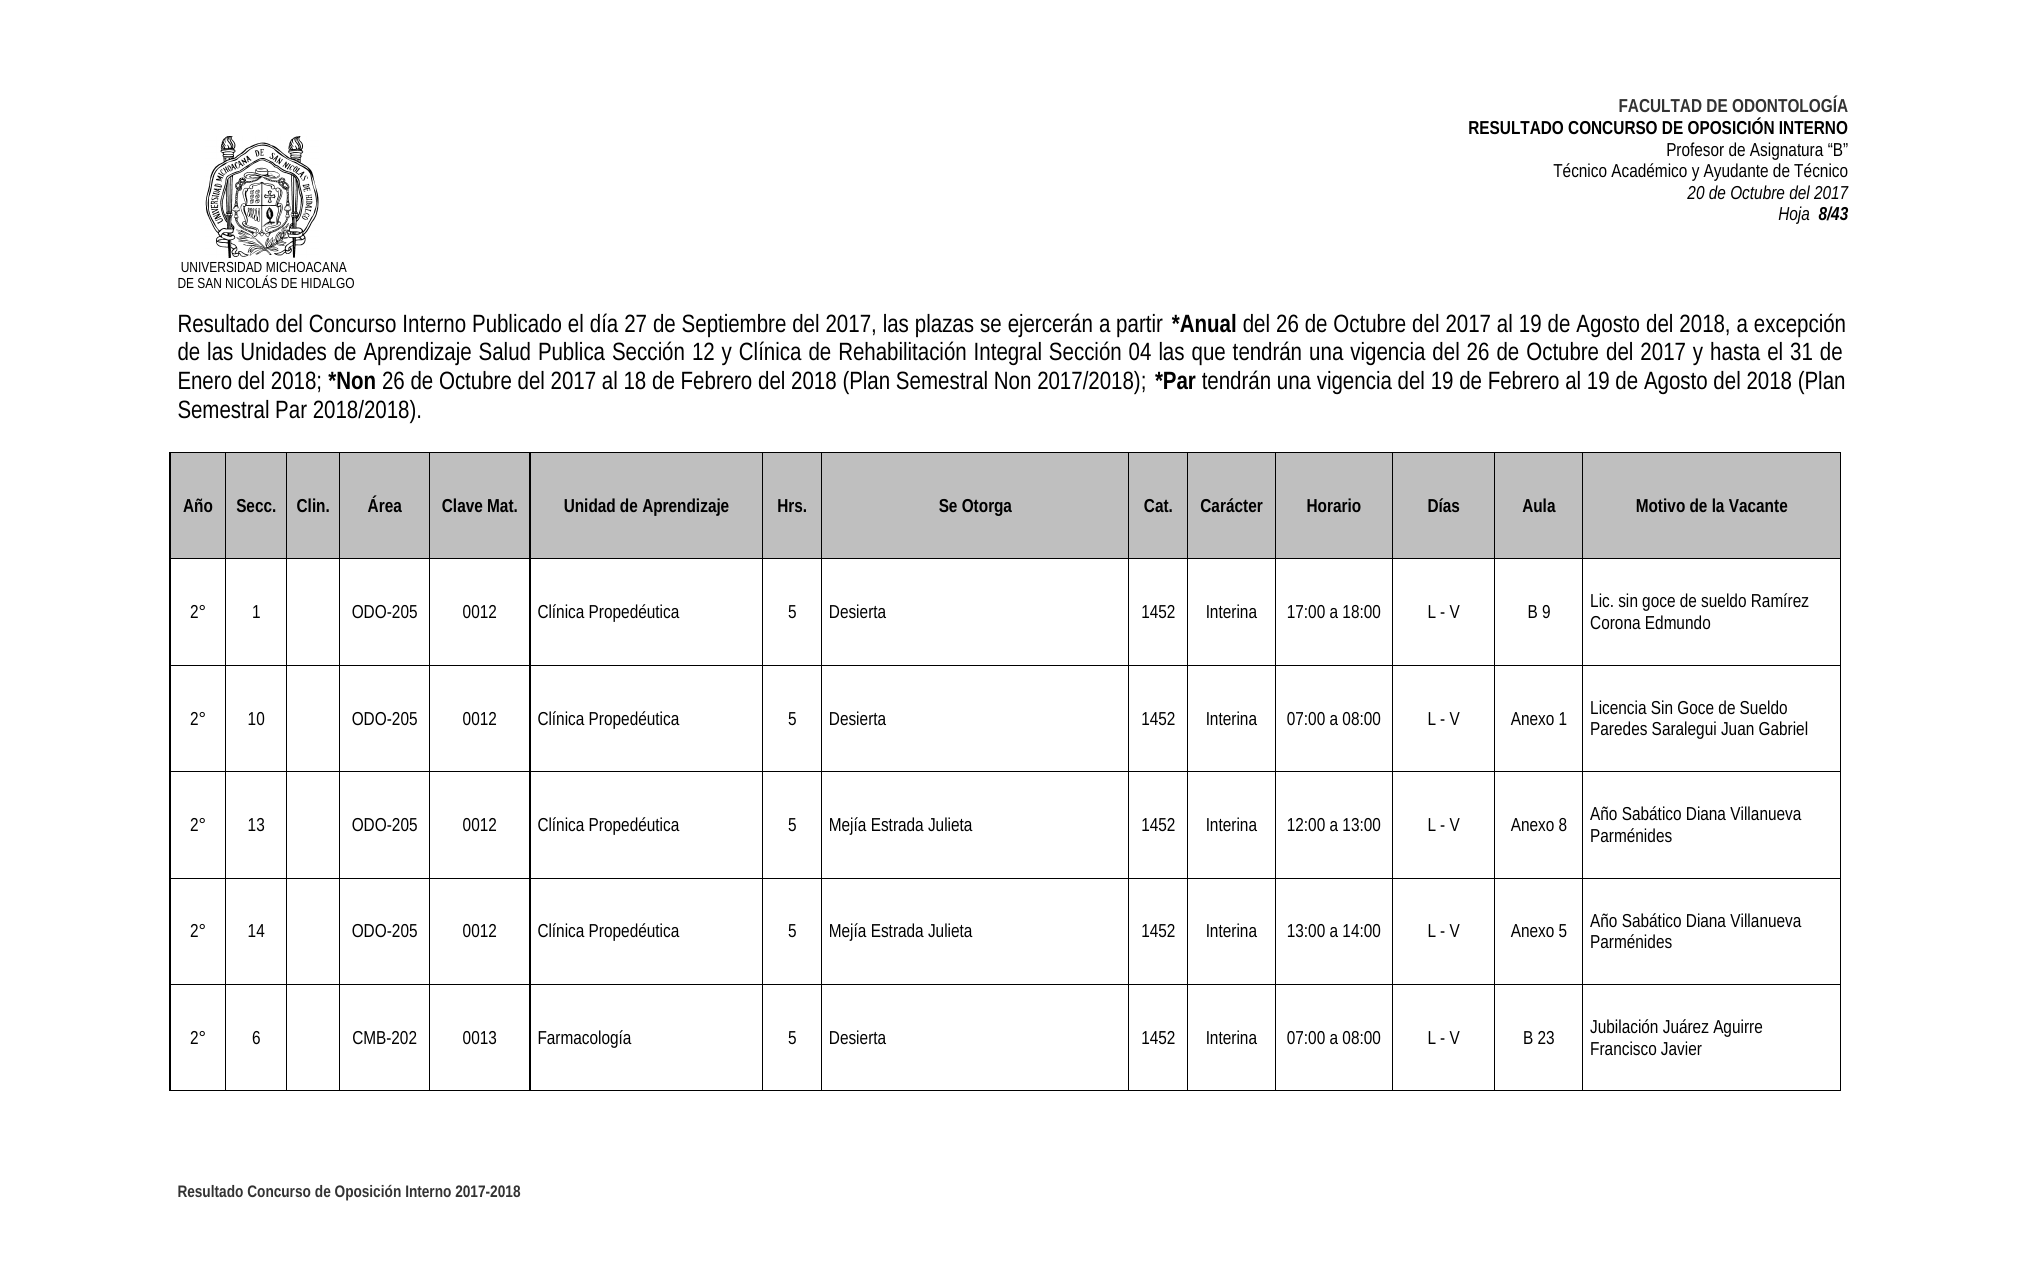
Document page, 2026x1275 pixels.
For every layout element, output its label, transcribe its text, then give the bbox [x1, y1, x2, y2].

table_header Motivo de la Vacante [1583, 453, 1840, 558]
table_cell Licencia Sin Goce de Sueldo Paredes Saralegui Juan Gabriel [1583, 666, 1840, 771]
table_cell 1452 [1129, 879, 1187, 984]
table_header Días [1393, 453, 1494, 558]
table_cell 0012 [430, 772, 529, 877]
table_cell 1452 [1129, 666, 1187, 771]
table_cell ODO-205 [340, 772, 429, 877]
table_cell Interina [1188, 985, 1275, 1090]
table_cell 5 [763, 772, 821, 877]
table_cell 2° [171, 879, 225, 984]
table_cell 13:00 a 14:00 [1276, 879, 1392, 984]
table_cell Interina [1188, 559, 1275, 665]
table_header Cat. [1129, 453, 1187, 558]
table_cell Interina [1188, 772, 1275, 877]
table_header Año [171, 453, 225, 558]
table_cell Lic. sin goce de sueldo Ramírez Corona Edmundo [1583, 559, 1840, 665]
table_cell L - V [1393, 559, 1494, 665]
table_cell 5 [763, 666, 821, 771]
table_cell Anexo 5 [1495, 879, 1582, 984]
table_cell Desierta [822, 985, 1128, 1090]
table_cell L - V [1393, 772, 1494, 877]
table_cell CMB-202 [340, 985, 429, 1090]
table_cell 1452 [1129, 772, 1187, 877]
table_cell Anexo 8 [1495, 772, 1582, 877]
table_cell L - V [1393, 879, 1494, 984]
table_cell B 23 [1495, 985, 1582, 1090]
table_cell 6 [226, 985, 286, 1090]
table_cell L - V [1393, 985, 1494, 1090]
table_cell Interina [1188, 879, 1275, 984]
table_cell 14 [226, 879, 286, 984]
table_cell 2° [171, 559, 225, 665]
table_cell Mejía Estrada Julieta [822, 879, 1128, 984]
table_cell 1452 [1129, 985, 1187, 1090]
table_cell B 9 [1495, 559, 1582, 665]
table_cell 2° [171, 666, 225, 771]
table_header Área [340, 453, 429, 558]
table_header Hrs. [763, 453, 821, 558]
table_cell Clínica Propedéutica [531, 772, 762, 877]
picture [204, 136, 319, 258]
table_cell [287, 985, 339, 1090]
table_header Aula [1495, 453, 1582, 558]
table_cell Interina [1188, 666, 1275, 771]
table_cell ODO-205 [340, 666, 429, 771]
table_cell 5 [763, 985, 821, 1090]
table_cell 10 [226, 666, 286, 771]
table_header Secc. [226, 453, 286, 558]
table_cell 0012 [430, 879, 529, 984]
table_cell 5 [763, 879, 821, 984]
table_header Horario [1276, 453, 1392, 558]
table_cell Desierta [822, 559, 1128, 665]
table_cell 2° [171, 772, 225, 877]
table_cell Clínica Propedéutica [531, 879, 762, 984]
table_cell 1452 [1129, 559, 1187, 665]
table_cell 07:00 a 08:00 [1276, 985, 1392, 1090]
table_cell Clínica Propedéutica [531, 666, 762, 771]
table_cell 0012 [430, 666, 529, 771]
table_cell [287, 559, 339, 665]
table_cell Anexo 1 [1495, 666, 1582, 771]
table_cell 12:00 a 13:00 [1276, 772, 1392, 877]
table_cell 13 [226, 772, 286, 877]
table_cell Año Sabático Diana Villanueva Parménides [1583, 879, 1840, 984]
table_cell [287, 666, 339, 771]
table_header Clave Mat. [430, 453, 529, 558]
table_cell [287, 772, 339, 877]
table_cell ODO-205 [340, 879, 429, 984]
table_cell 5 [763, 559, 821, 665]
table_cell 07:00 a 08:00 [1276, 666, 1392, 771]
table_header Carácter [1188, 453, 1275, 558]
table_cell ODO-205 [340, 559, 429, 665]
table_cell 17:00 a 18:00 [1276, 559, 1392, 665]
table_cell 0012 [430, 559, 529, 665]
table_header Se Otorga [822, 453, 1128, 558]
table_cell L - V [1393, 666, 1494, 771]
table_header Unidad de Aprendizaje [531, 453, 762, 558]
table_cell Desierta [822, 666, 1128, 771]
table_cell Jubilación Juárez Aguirre Francisco Javier [1583, 985, 1840, 1090]
table_cell 1 [226, 559, 286, 665]
table_cell Mejía Estrada Julieta [822, 772, 1128, 877]
table_cell Farmacología [531, 985, 762, 1090]
table_cell 2° [171, 985, 225, 1090]
table_cell [287, 879, 339, 984]
table_cell Clínica Propedéutica [531, 559, 762, 665]
table_header Clin. [287, 453, 339, 558]
table_cell 0013 [430, 985, 529, 1090]
table_cell Año Sabático Diana Villanueva Parménides [1583, 772, 1840, 877]
